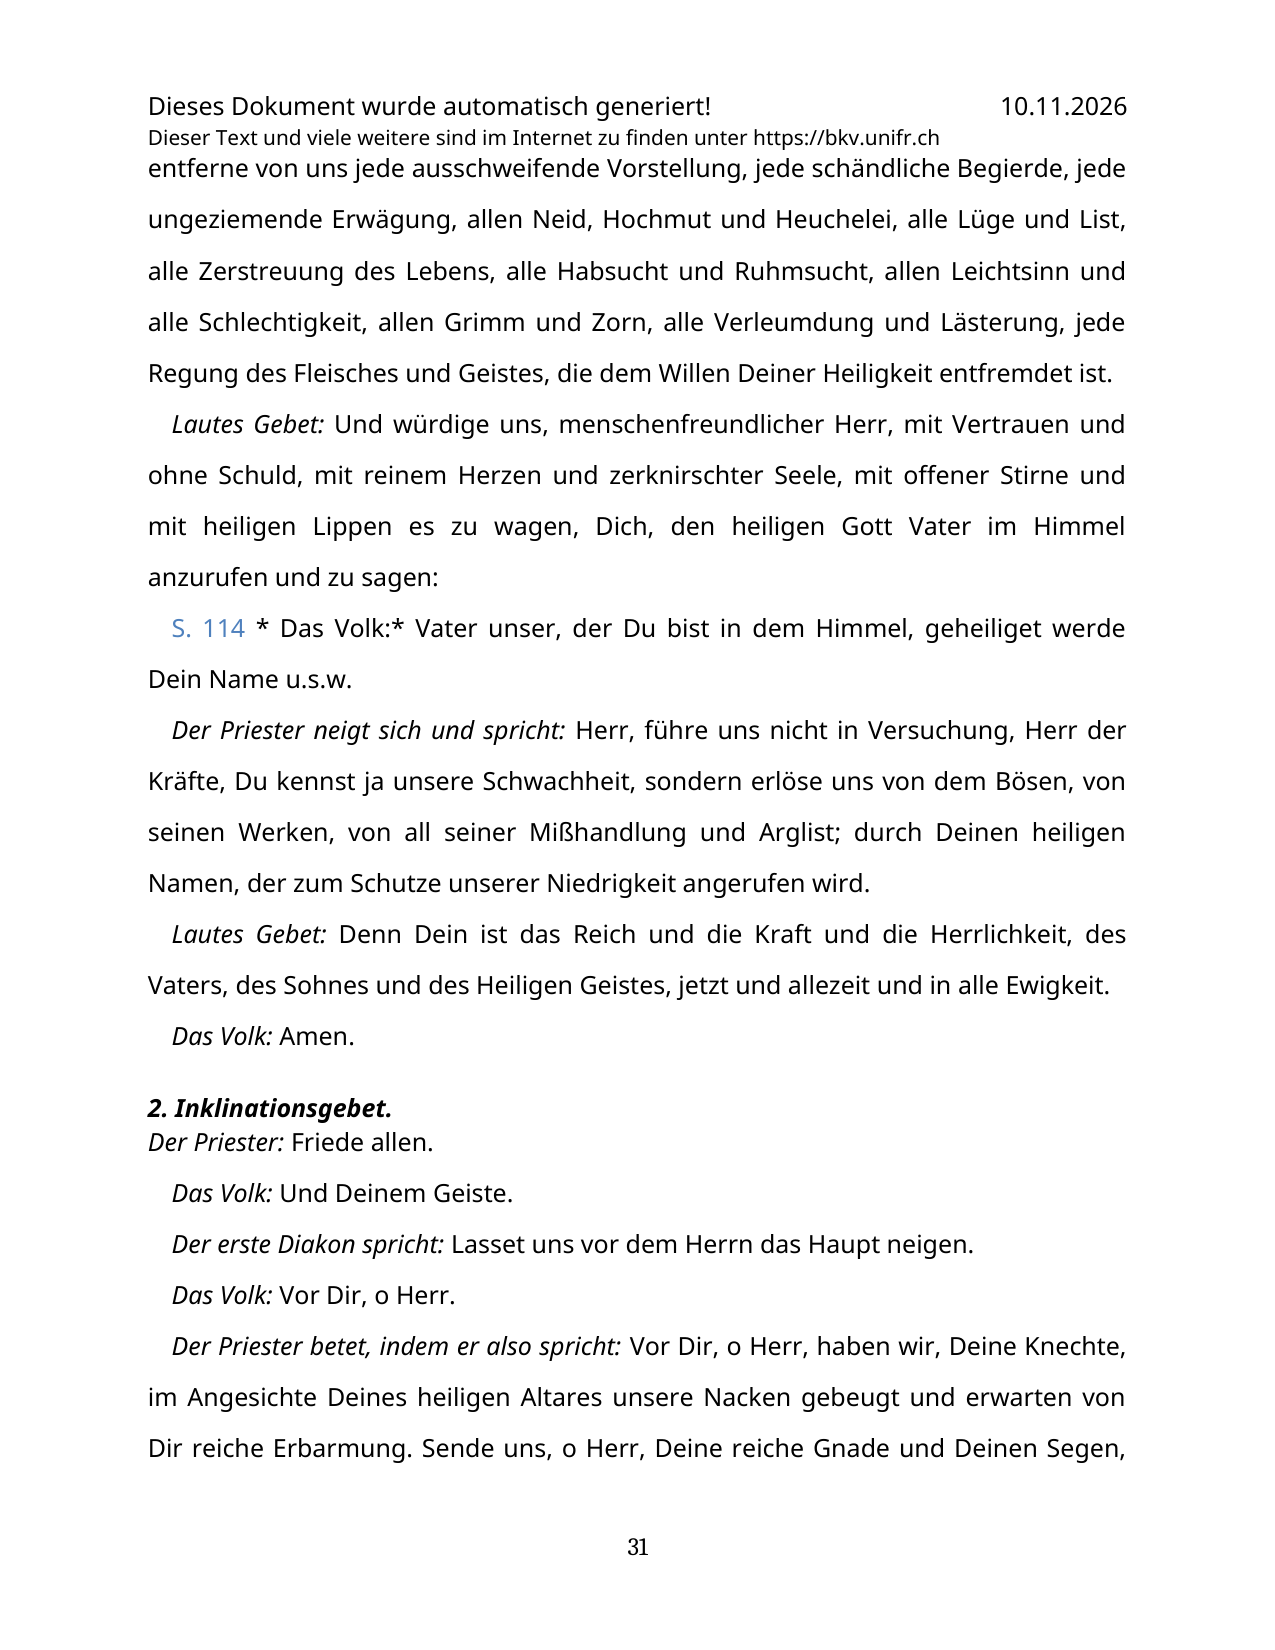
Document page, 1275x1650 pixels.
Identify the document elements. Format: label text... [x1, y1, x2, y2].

text Das Volk: Und Deinem Geiste. [148, 1176, 1127, 1210]
text S. 114 * Das Volk:* Vater unser, der Du bist in dem Himmel, geheiliget werde Dein Name u.s.w. [148, 610, 1127, 696]
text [148, 151, 1127, 389]
text Das Volk: Vor Dir, o Herr. [148, 1278, 1127, 1312]
text Der Priester: Friede allen. [148, 1125, 1127, 1159]
text Der Priester neigt sich und spricht: Herr, führe uns nicht in Versuchung, Herr der Kräfte, Du kennst ja unsere Schwachheit, sondern erlöse uns von dem Bösen, von seinen Werken, von all seiner Mißhandlung und Arglist; durch Deinen heiligen Namen, der zum Schutze unserer Niedrigkeit angerufen wird. [148, 712, 1127, 900]
text Das Volk: Amen. [148, 1019, 1127, 1053]
text Lautes Gebet: Denn Dein ist das Reich und die Kraft und die Herrlichkeit, des Vaters, des Sohnes und des Heiligen Geistes, jetzt und allezeit und in alle Ewigkeit. [148, 917, 1127, 1002]
subtitle 2. Inklinationsgebet. [148, 1091, 1127, 1125]
text Der erste Diakon spricht: Lasset uns vor dem Herrn das Haupt neigen. [148, 1227, 1127, 1261]
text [148, 1329, 1127, 1465]
text Lautes Gebet: Und würdige uns, menschenfreundlicher Herr, mit Vertrauen und ohne Schuld, mit reinem Herzen und zerknirschter Seele, mit offener Stirne und mit heiligen Lippen es zu wagen, Dich, den heiligen Gott Vater im Himmel anzurufen und zu sagen: [148, 406, 1127, 593]
